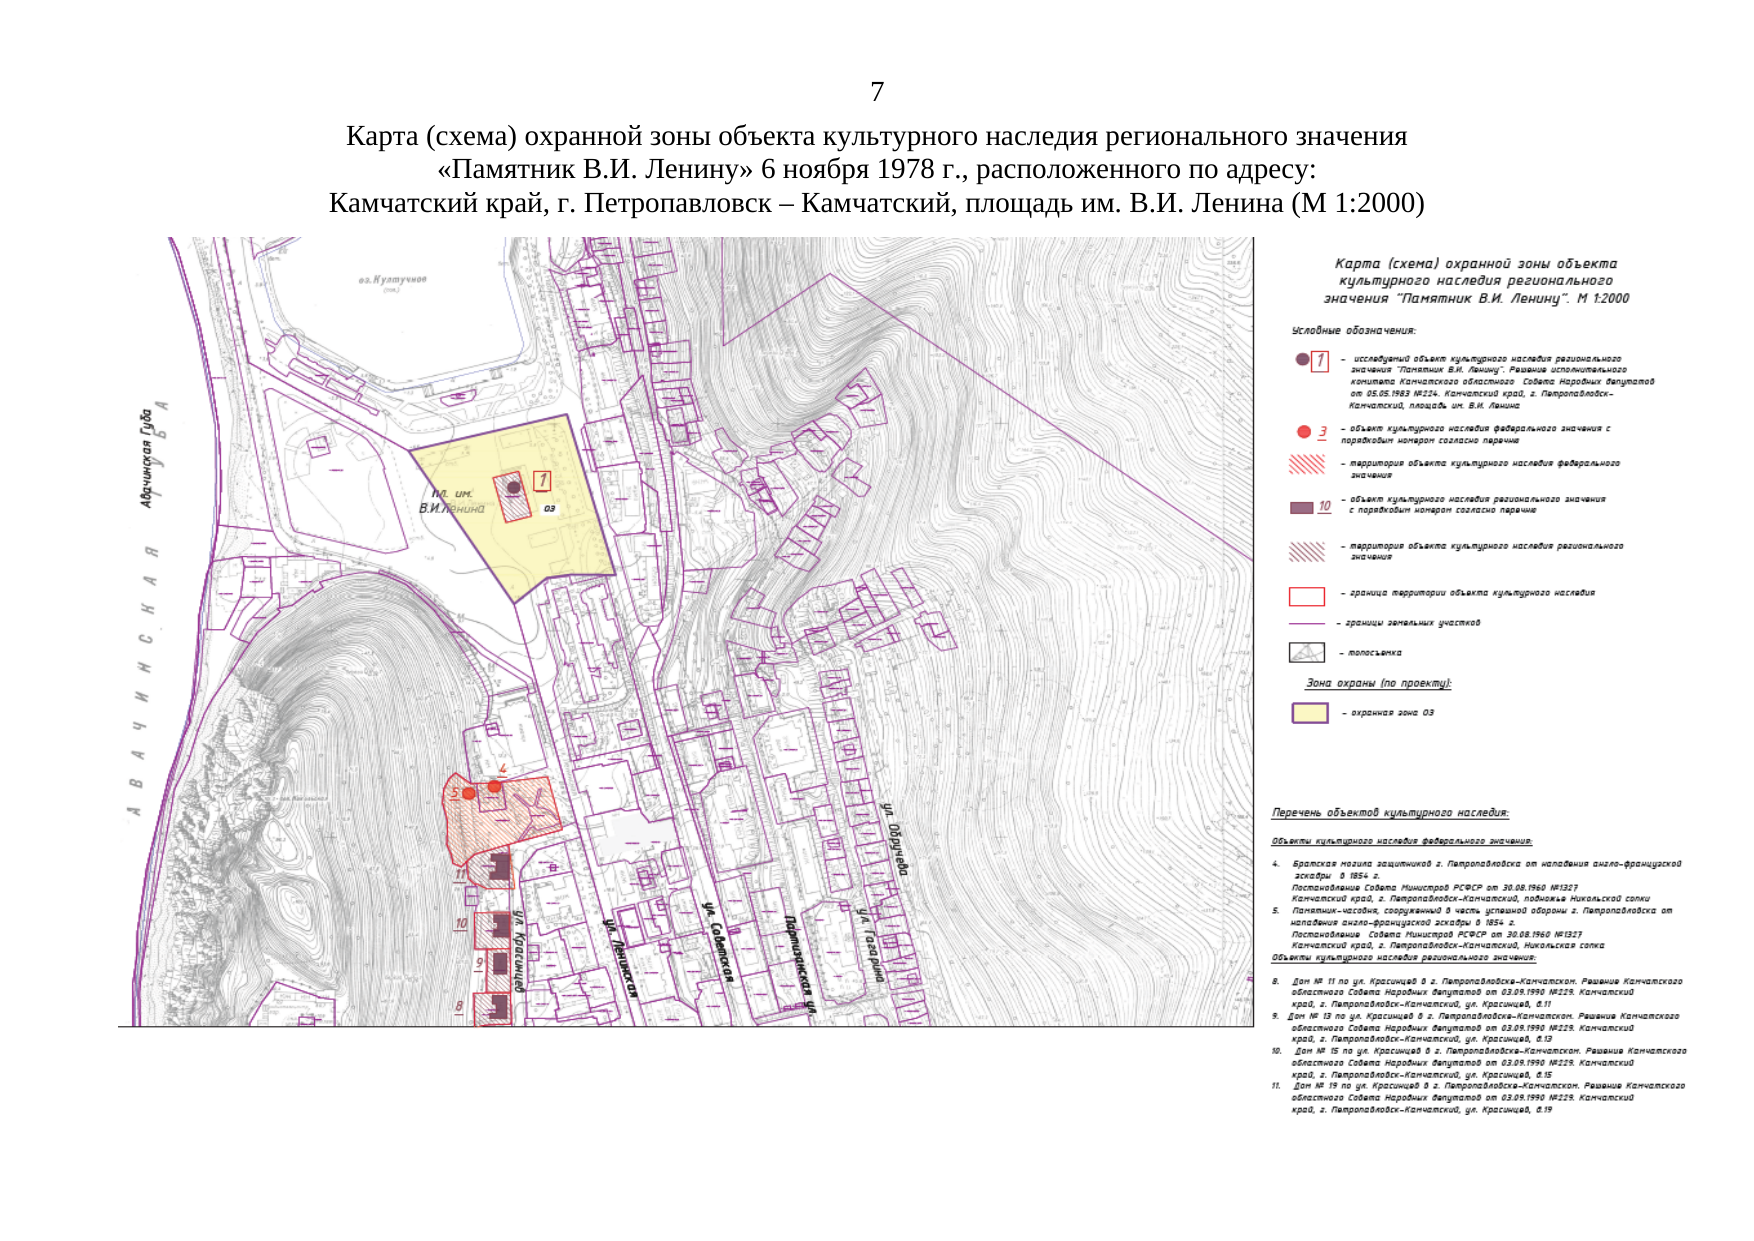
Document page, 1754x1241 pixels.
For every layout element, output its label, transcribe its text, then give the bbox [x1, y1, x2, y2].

text Камчатский край, г. Петропавловск – Камчатский, площадь им. В.И. Ленина (М 1:2000) [118, 185, 1636, 219]
text «Памятник В.И. Ленину» 6 ноября 1978 г., расположенного по адресу: [118, 152, 1636, 185]
text Карта (схема) охранной зоны объекта культурного наследия регионального значения [118, 118, 1636, 152]
